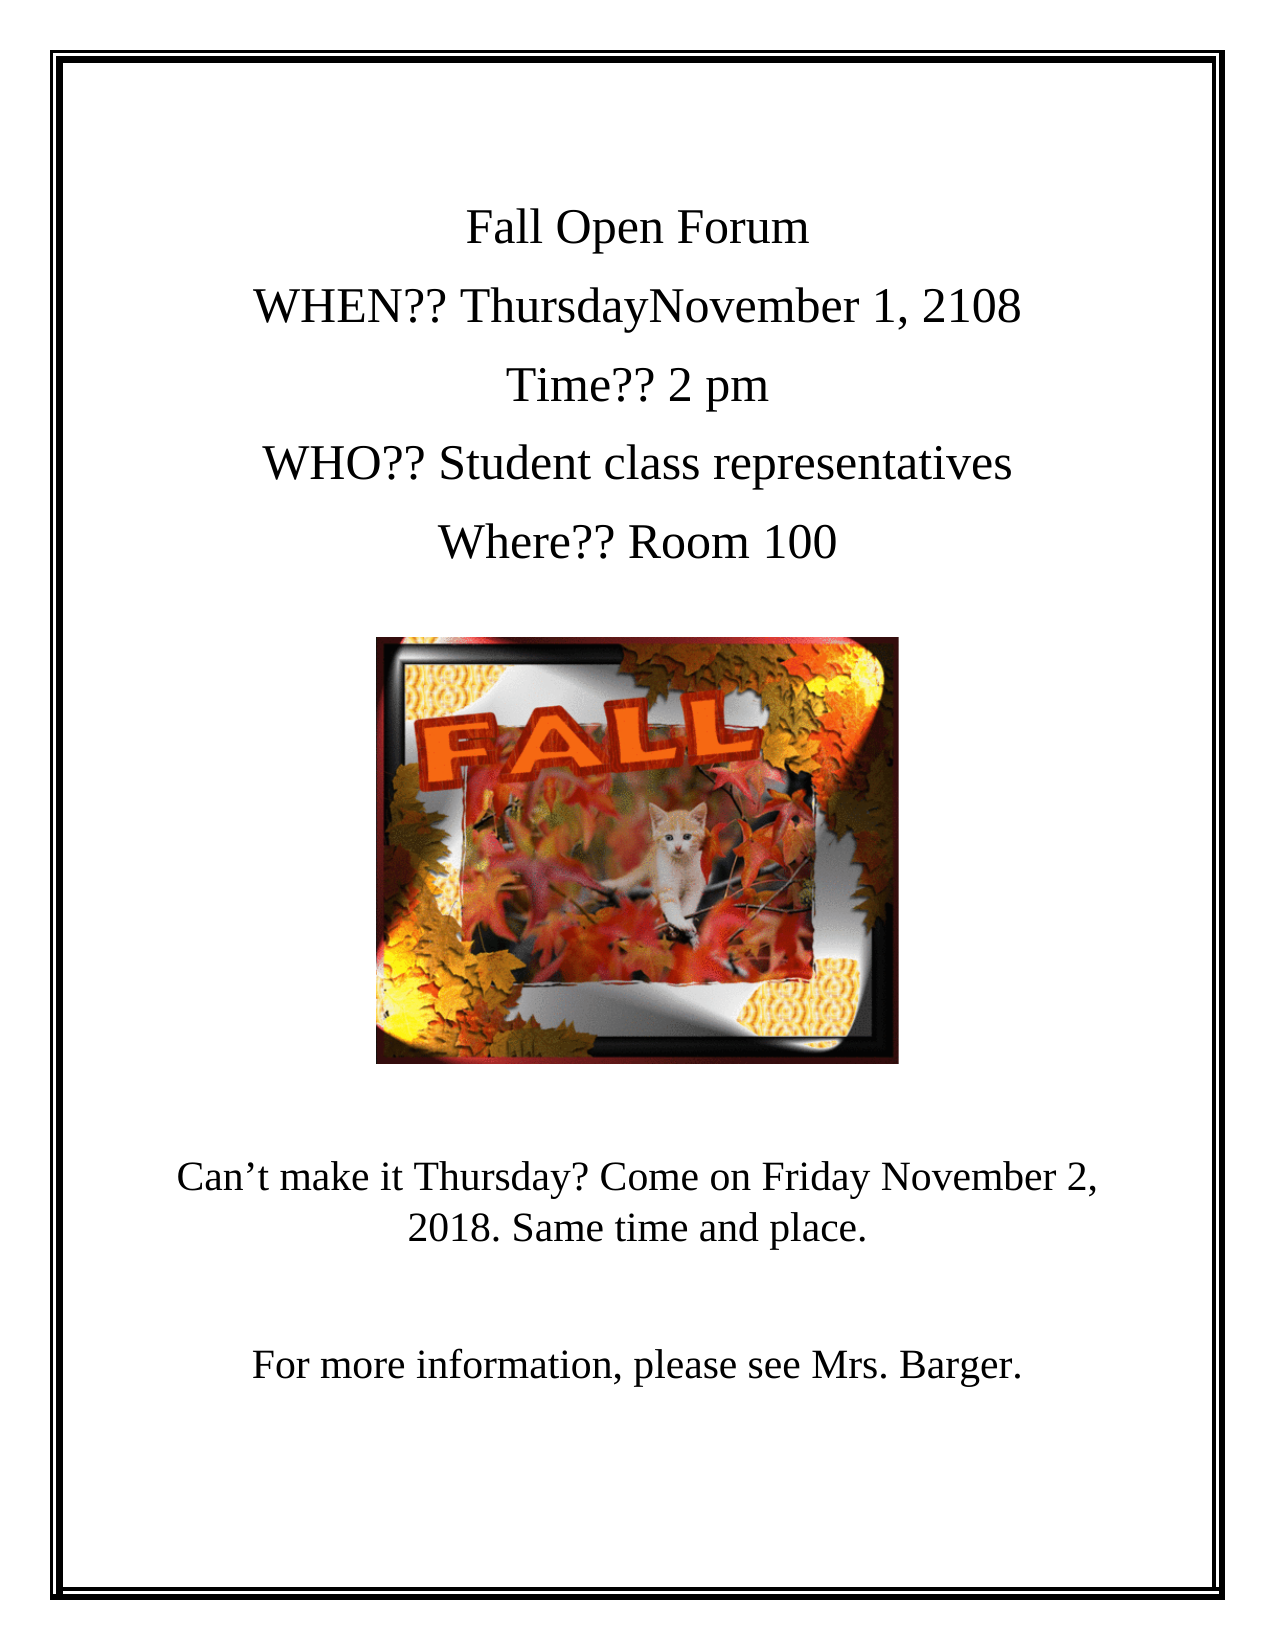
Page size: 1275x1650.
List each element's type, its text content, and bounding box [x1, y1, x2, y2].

text Can’t make it Thursday? Come on Friday November 2, 2018. Same time and place. [150, 1151, 1125, 1251]
text WHEN?? ThursdayNovember 1, 2108 [150, 276, 1125, 333]
text Time?? 2 pm [150, 354, 1125, 412]
text For more information, please see Mrs. Barger. [150, 1339, 1125, 1387]
text Where?? Room 100 [150, 512, 1125, 569]
text WHO?? Student class representatives [150, 433, 1125, 491]
picture [376, 637, 899, 1064]
text Fall Open Forum [150, 197, 1125, 254]
